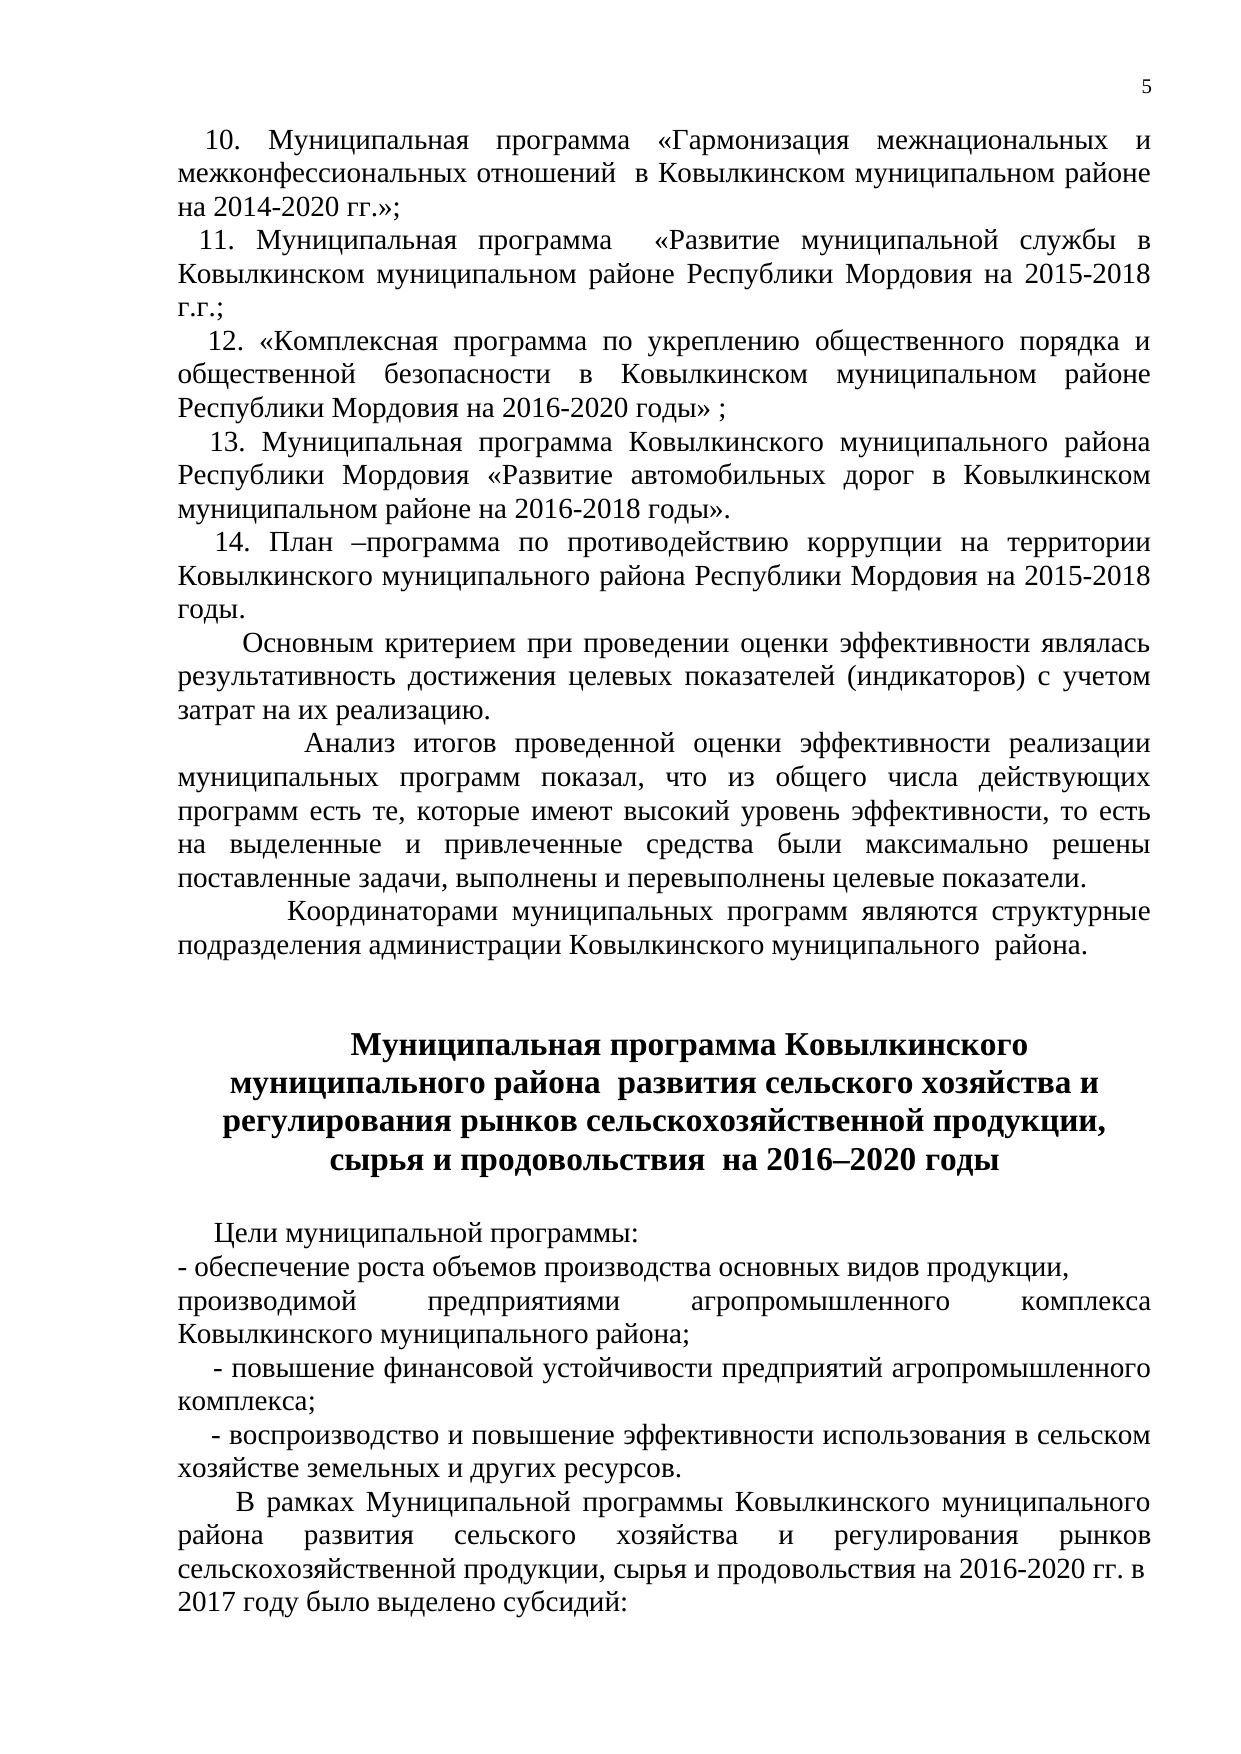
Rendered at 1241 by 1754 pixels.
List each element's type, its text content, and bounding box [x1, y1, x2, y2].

text 12. «Комплексная программа по укреплению общественного порядка и общественной безопасности в Ковылкинском муниципальном районе Республики Мордовия на 2016-2020 годы» ; [177, 323, 1152, 424]
text 14. План –программа по противодействию коррупции на территории Ковылкинского муниципального района Республики Мордовия на 2015-2018 годы. [177, 524, 1152, 625]
text Анализ итогов проведенной оценки эффективности реализации муниципальных программ показал, что из общего числа действующих программ есть те, которые имеют высокий уровень эффективности, то есть на выделенные и привлеченные средства были максимально решены поставленные задачи, выполнены и перевыполнены целевые показатели. [177, 726, 1152, 893]
text 13. Муниципальная программа Ковылкинского муниципального района Республики Мордовия «Развитие автомобильных дорог в Ковылкинском муниципальном районе на 2016-2018 годы». [177, 424, 1152, 524]
text 10. Муниципальная программа «Гармонизация межнациональных и межконфессиональных отношений в Ковылкинском муниципальном районе на 2014-2020 гг.»; [177, 122, 1152, 222]
text - воспроизводство и повышение эффективности использования в сельском хозяйстве земельных и других ресурсов. [177, 1417, 1152, 1484]
text Муниципальная программа Ковылкинского муниципального района развития сельского хозяйства и регулирования рынков сельскохозяйственной продукции, сырья и продовольствия на 2016–2020 годы [177, 1024, 1152, 1177]
text - повышение финансовой устойчивости предприятий агропромышленного комплекса; [177, 1350, 1152, 1417]
text Основным критерием при проведении оценки эффективности являлась результативность достижения целевых показателей (индикаторов) с учетом затрат на их реализацию. [177, 625, 1152, 726]
text В рамках Муниципальной программы Ковылкинского муниципального района развития сельского хозяйства и регулирования рынков сельскохозяйственной продукции, сырья и продовольствия на 2016-2020 гг. в [177, 1484, 1152, 1584]
text Цели муниципальной программы: [177, 1216, 1152, 1249]
text Координаторами муниципальных программ являются структурные подразделения администрации Ковылкинского муниципального района. [177, 893, 1152, 1023]
text 11. Муниципальная программа «Развитие муниципальной службы в Ковылкинском муниципальном районе Республики Мордовия на 2015-2018 г.г.; [177, 222, 1152, 323]
text производимой предприятиями агропромышленного комплекса Ковылкинского муниципального района; [177, 1283, 1152, 1350]
text 2017 году было выделено субсидий: [177, 1584, 1152, 1618]
text - обеспечение роста объемов производства основных видов продукции, [177, 1249, 1152, 1283]
